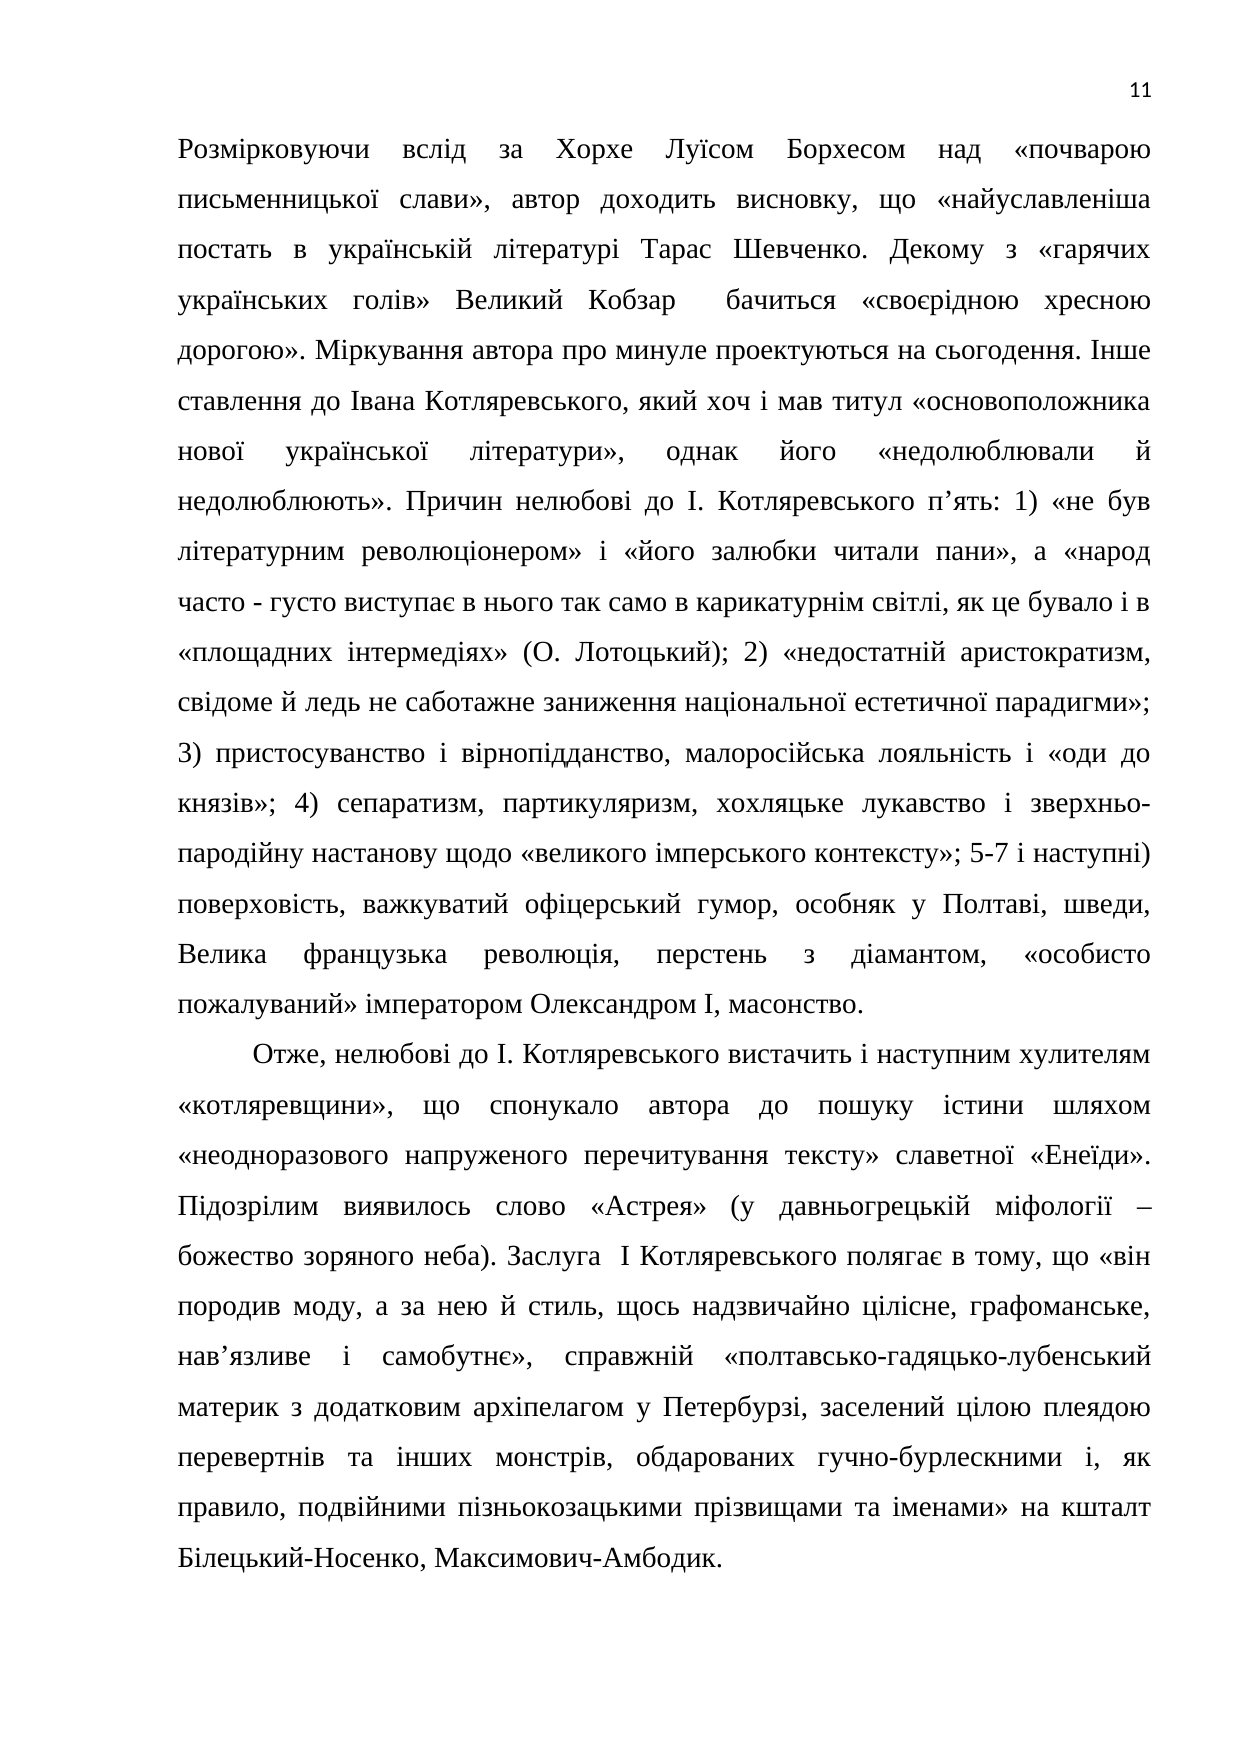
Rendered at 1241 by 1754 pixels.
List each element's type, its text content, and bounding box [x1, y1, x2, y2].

text Розмірковуючи вслід за Хорхе Луїсом Борхесом над «почварою письменницької слави», автор доходить висновку, що «найуславленіша постать в українській літературі Тарас Шевченко. Декому з «гарячих українських голів» Великий Кобзар бачиться «своєрідною хресною дорогою». Міркування автора про минуле проектуються на сьогодення. Інше ставлення до Івана Котляревського, який хоч і мав титул «основоположника нової української літератури», однак його «недолюблювали й недолюблюють». Причин нелюбові до І. Котляревського п’ять: 1) «не був літературним революціонером» і «його залюбки читали пани», а «народ часто - густо виступає в нього так само в карикатурнім світлі, як це бувало і в «площадних інтермедіях» (О. Лотоцький); 2) «недостатній аристократизм, свідоме й ледь не саботажне заниження національної естетичної парадигми»; 3) пристосуванство і вірнопідданство, малоросійська лояльність і «оди до князів»; 4) сепаратизм, партикуляризм, хохляцьке лукавство і зверхньо-пародійну настанову щодо «великого імперського контексту»; 5-7 і наступні) поверховість, важкуватий офіцерський гумор, особняк у Полтаві, шведи, Велика французька революція, перстень з діамантом, «особисто пожалуваний» імператором Олександром І, масонство. [177, 131, 1152, 1020]
text Отже, нелюбові до І. Котляревського вистачить і наступним хулителям «котляревщини», що спонукало автора до пошуку істини шляхом «неодноразового напруженого перечитування тексту» славетної «Енеїди». Підозрілим виявилось слово «Астрея» (у давньогрецькій міфології – божество зоряного неба). Заслуга І Котляревського полягає в тому, що «він породив моду, а за нею й стиль, щось надзвичайно цілісне, графоманське, нав’язливе і самобутнє», справжній «полтавсько-гадяцько-лубенський материк з додатковим архіпелагом у Петербурзі, заселений цілою плеядою перевертнів та інших монстрів, обдарованих гучно-бурлескними і, як правило, подвійними пізньокозацькими прізвищами та іменами» на кшталт Білецький-Носенко, Максимович-Амбодик. [177, 1037, 1152, 1573]
